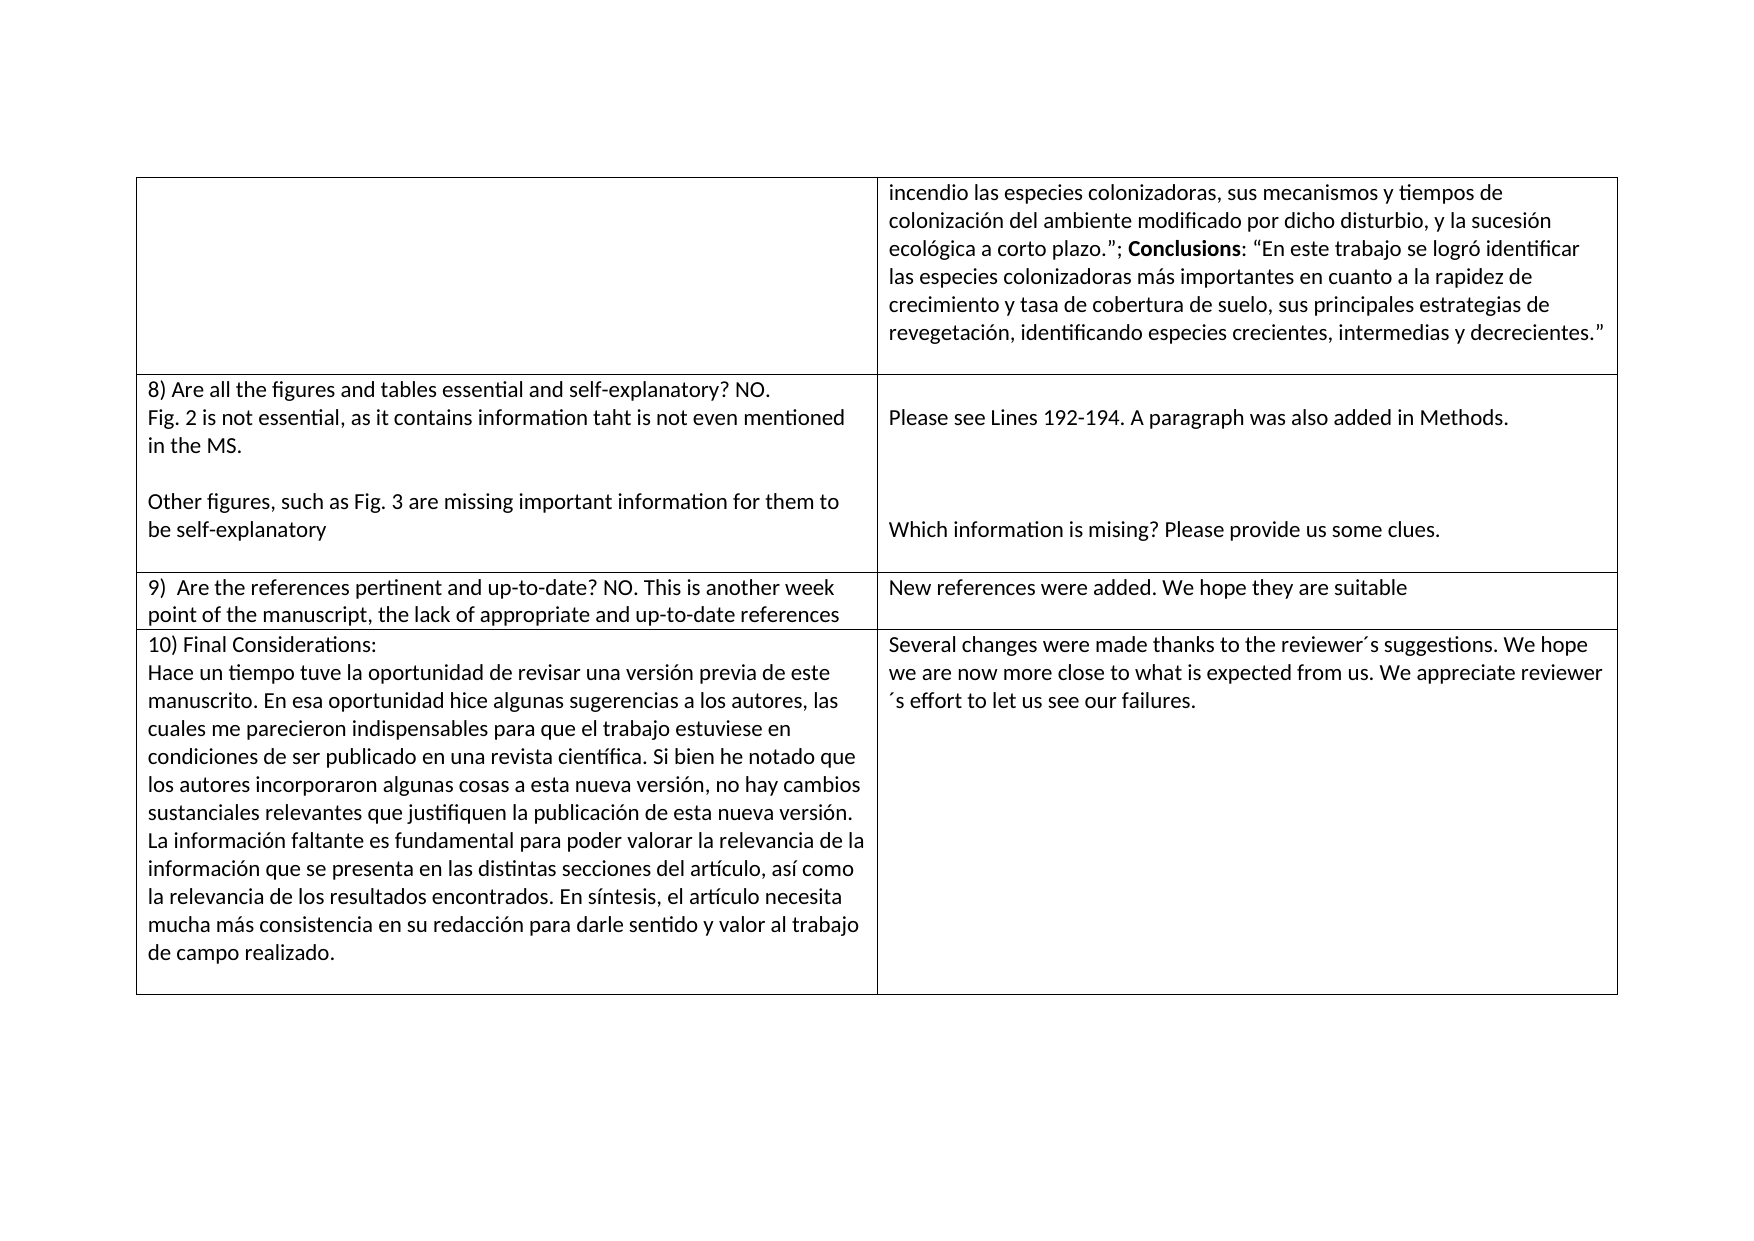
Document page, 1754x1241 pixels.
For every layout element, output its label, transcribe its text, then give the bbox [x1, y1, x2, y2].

table_cell Several changes were made thanks to the reviewer´s suggestions. We hope we are now more close to what is expected from us. We appreciate reviewer´s effort to let us see our failures. [878, 630, 1617, 994]
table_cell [137, 178, 877, 374]
table_cell 9) Are the references pertinent and up-to-date? NO. This is another week point of the manuscript, the lack of appropriate and up-to-date references [137, 573, 877, 629]
table_cell 8) Are all the figures and tables essential and self-explanatory? NO. Fig. 2 is not essential, as it contains information taht is not even mentioned in the MS. Other figures, such as Fig. 3 are missing important information for them to be self-explanatory [137, 375, 877, 572]
table_cell New references were added. We hope they are suitable [878, 573, 1617, 629]
table_cell Please see Lines 192-194. A paragraph was also added in Methods. Which information is mising? Please provide us some clues. [878, 375, 1617, 572]
table_cell 10) Final Considerations: Hace un tiempo tuve la oportunidad de revisar una versión previa de este manuscrito. En esa oportunidad hice algunas sugerencias a los autores, las cuales me parecieron indispensables para que el trabajo estuviese en condiciones de ser publicado en una revista científica. Si bien he notado que los autores incorporaron algunas cosas a esta nueva versión, no hay cambios sustanciales relevantes que justifiquen la publicación de esta nueva versión. La información faltante es fundamental para poder valorar la relevancia de la información que se presenta en las distintas secciones del artículo, así como la relevancia de los resultados encontrados. En síntesis, el artículo necesita mucha más consistencia en su redacción para darle sentido y valor al trabajo de campo realizado. [137, 630, 877, 994]
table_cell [878, 178, 1617, 374]
